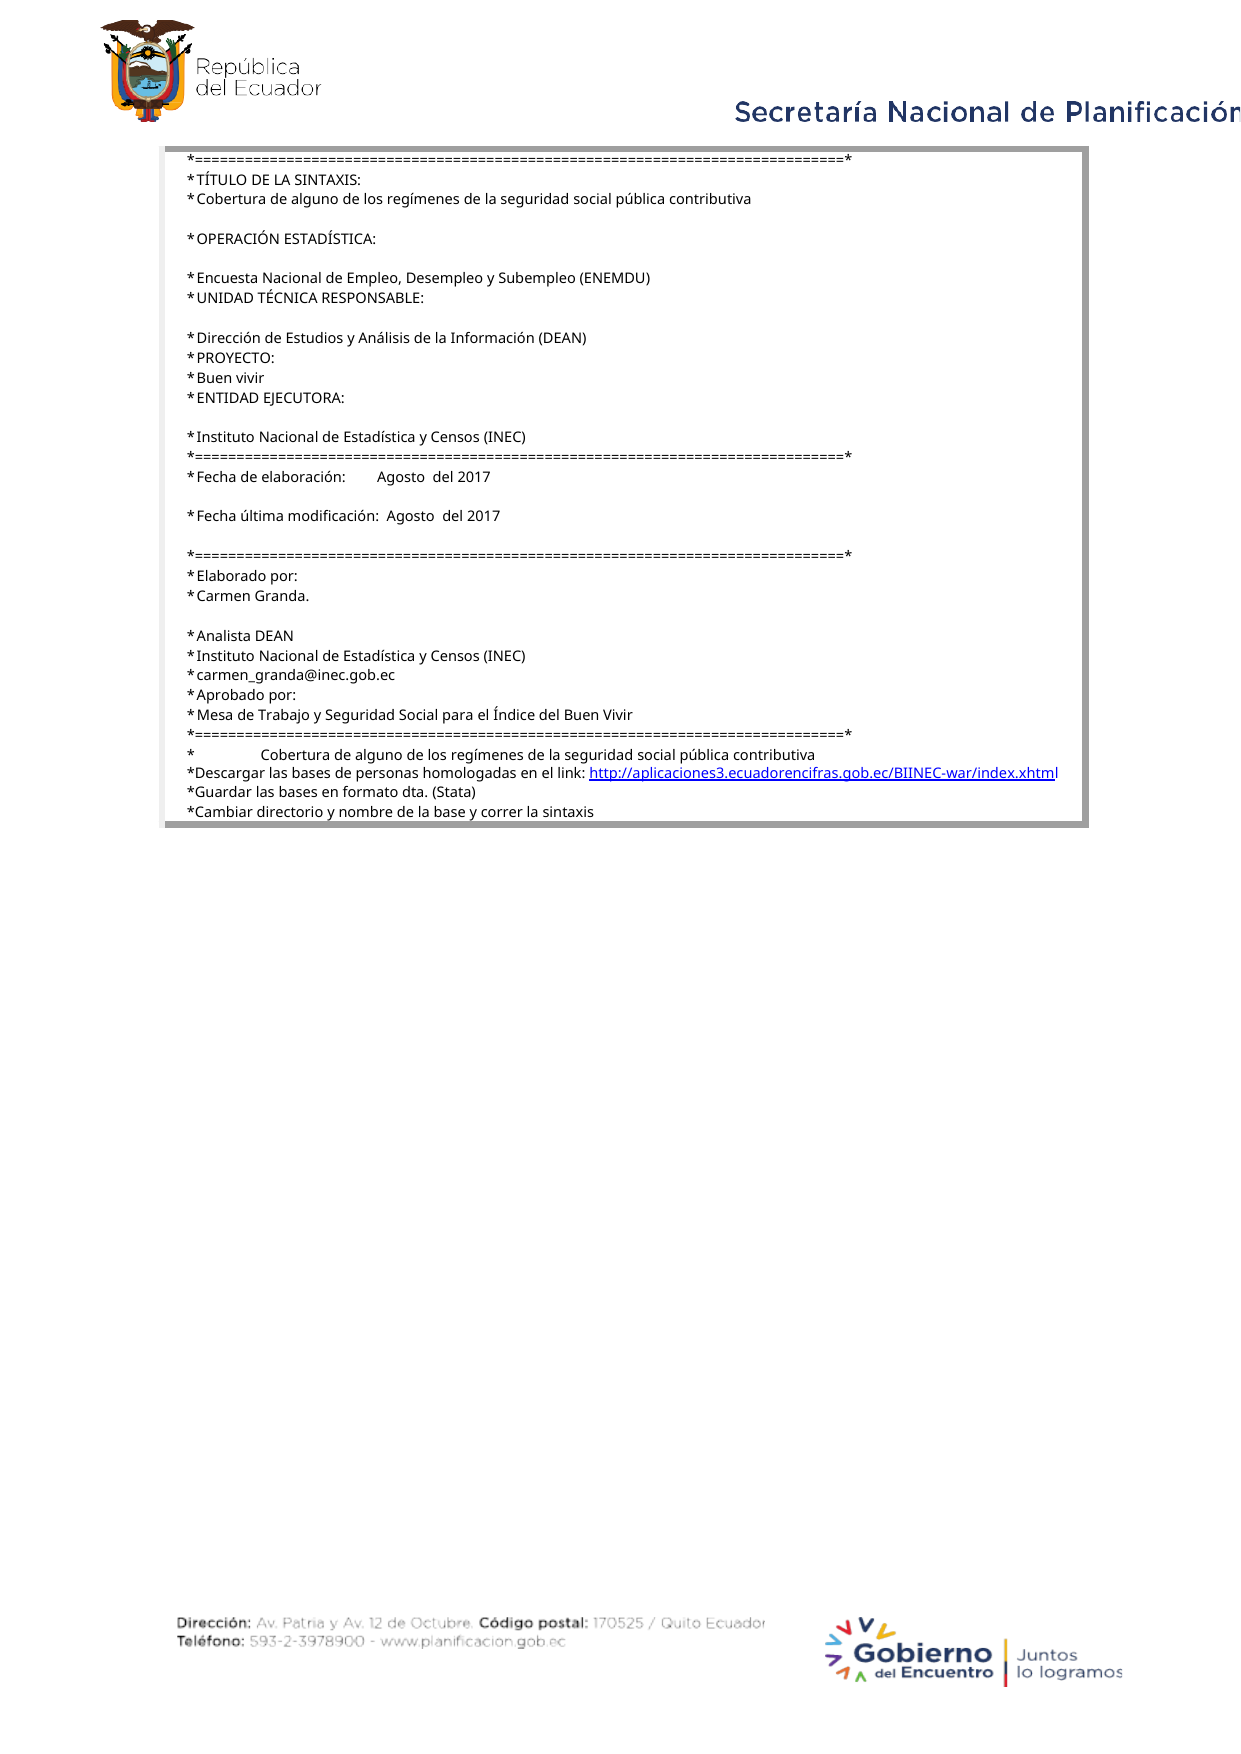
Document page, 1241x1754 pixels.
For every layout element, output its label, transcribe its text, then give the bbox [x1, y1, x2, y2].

picture [970, 106, 984, 122]
picture [1110, 106, 1124, 122]
picture [1211, 101, 1227, 122]
picture [855, 101, 876, 122]
picture [100, 20, 322, 122]
picture [177, 1617, 765, 1649]
picture [826, 106, 839, 122]
picture [1067, 101, 1082, 122]
picture [889, 101, 906, 122]
picture [1186, 106, 1200, 122]
picture [951, 106, 967, 122]
picture [1135, 101, 1150, 122]
picture [752, 106, 767, 122]
picture [786, 102, 823, 122]
picture [1093, 106, 1106, 122]
picture [1040, 106, 1054, 122]
picture [1154, 106, 1183, 122]
picture [927, 106, 941, 122]
table_cell *==============================================================================* TÍTULO DE LA SINTAXIS: Cobertura de alguno de los regímenes de la seguridad social pública contributiva OPERACIÓN ESTADÍSTICA: Encuesta Nacional de Empleo, Desempleo y Subempleo (ENEMDU) UNIDAD TÉCNICA RESPONSABLE: Dirección de Estudios y Análisis de la Información (DEAN) PROYECTO: Buen vivir ENTIDAD EJECUTORA: Instituto Nacional de Estadística y Censos (INEC) *==============================================================================* Fecha de elaboración: Agosto del 2017 Fecha última modificación: Agosto del 2017 *==============================================================================* Elaborado por: Carmen Granda. Analista DEAN Instituto Nacional de Estadística y Censos (INEC) carmen_granda@inec.gob.ec Aprobado por: Mesa de Trabajo y Seguridad Social para el Índice del Buen Vivir *==============================================================================* Cobertura de alguno de los regímenes de la seguridad social pública contributiva *Descargar las bases de personas homologadas en el link: http://aplicaciones3.ecuadorencifras.gob.ec/BIINEC-war/index.xhtml *Guardar las bases en formato dta. (Stata) *Cambiar directorio y nombre de la base y correr la sintaxis [165, 152, 1082, 821]
picture [910, 106, 923, 122]
picture [825, 1617, 1123, 1687]
picture [769, 106, 783, 122]
picture [987, 106, 1001, 122]
picture [1021, 101, 1036, 122]
picture [735, 101, 750, 122]
